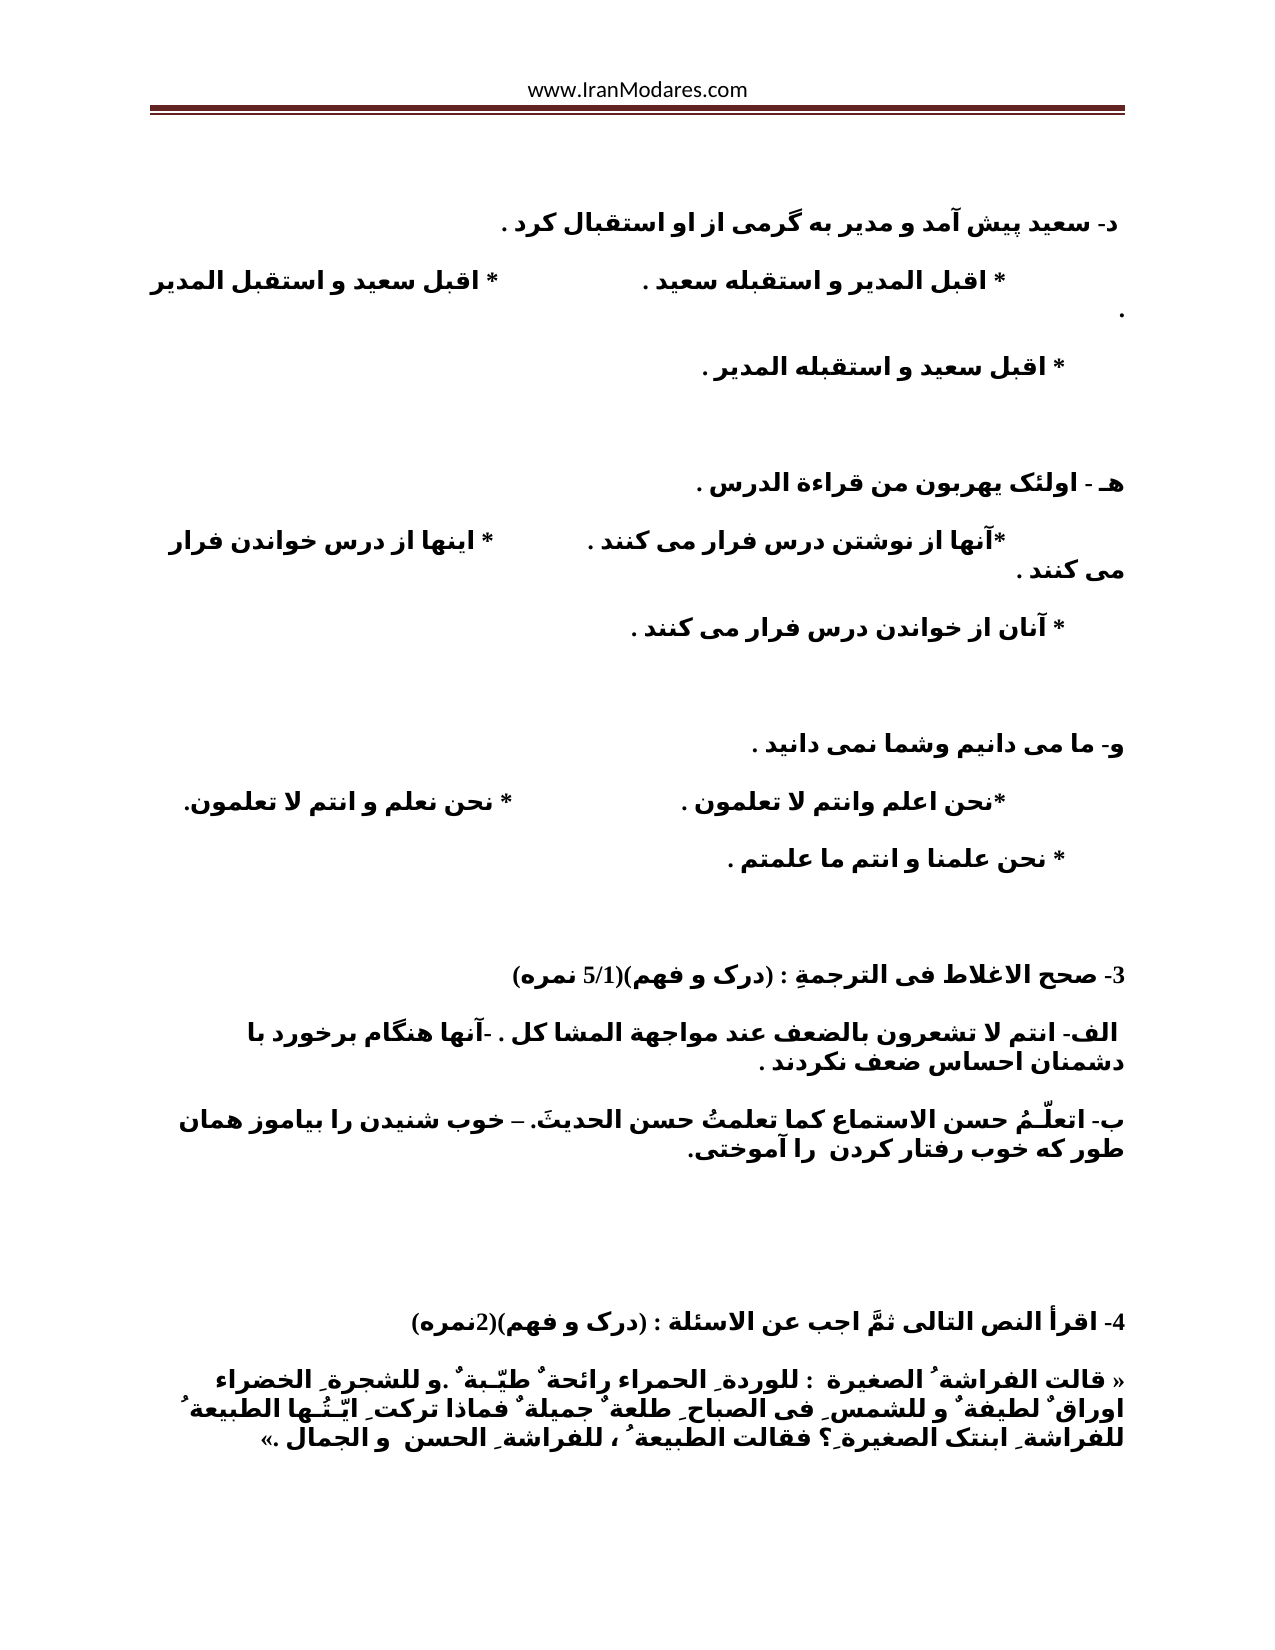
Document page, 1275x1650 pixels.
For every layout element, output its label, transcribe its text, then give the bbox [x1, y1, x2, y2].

text *آنها از نوشتن درس فرار می کنند . * اینها از درس خواندن فرار می کنند . [150, 526, 1125, 584]
text و- ما می دانیم وشما نمی دانید . [150, 729, 1125, 757]
text * اقبل المدیر و استقبله سعید . * اقبل سعید و استقبل المدیر . [150, 266, 1125, 323]
text د- سعید پیش آمد و مدیر به گرمی از او استقبال کرد . [150, 208, 1125, 237]
text 4- اقرأ النص التالی ثمَّ اجب عن الاسئلة : (درک و فهم)(2نمره) [150, 1307, 1125, 1336]
text الف- انتم لا تشعرون بالضعف عند مواجهة المشا کل . -آنها هنگام برخورد با دشمنان احساس ضعف نکردند . [150, 1018, 1125, 1076]
text * آنان از خواندن درس فرار می کنند . [150, 613, 1125, 642]
text *نحن اعلم وانتم لا تعلمون . * نحن نعلم و انتم لا تعلمون. [150, 787, 1125, 815]
text * نحن علمنا و انتم ما علمتم . [150, 844, 1125, 873]
text 3- صحح الاغلاط فی الترجمةِ : (درک و فهم)(5/1 نمره) [150, 960, 1125, 989]
text * اقبل سعید و استقبله المدیر . [150, 352, 1125, 381]
text « قالت الفراشة ُ الصغیرة : للوردة‌ ِ الحمراء رائحة ٌ طیّـبة ٌ .و للشجرة ِ الخضراء اوراق ٌ لطیفة ٌ و للشمس ِ فی الصباح ِ طلعة ٌ جمیلة ٌ فماذا ترکت ِ ایّـتُـها الطبیعة ُ للفراشة ِ ابنتک الصغیرة ِ؟ فقالت الطبیعة‌ ُ ، للفراشة ِ الحسن و الجمال .» [150, 1365, 1125, 1452]
text ب- اتعلّـمُ حسن الاستماع کما تعلمتُ حسن الحدیثَ. – خوب شنیدن را بیاموز همان طور که خوب رفتار کردن را آموختی. [150, 1105, 1125, 1162]
text هـ - اولئک یهربون من قراءة الدرس . [150, 468, 1125, 497]
